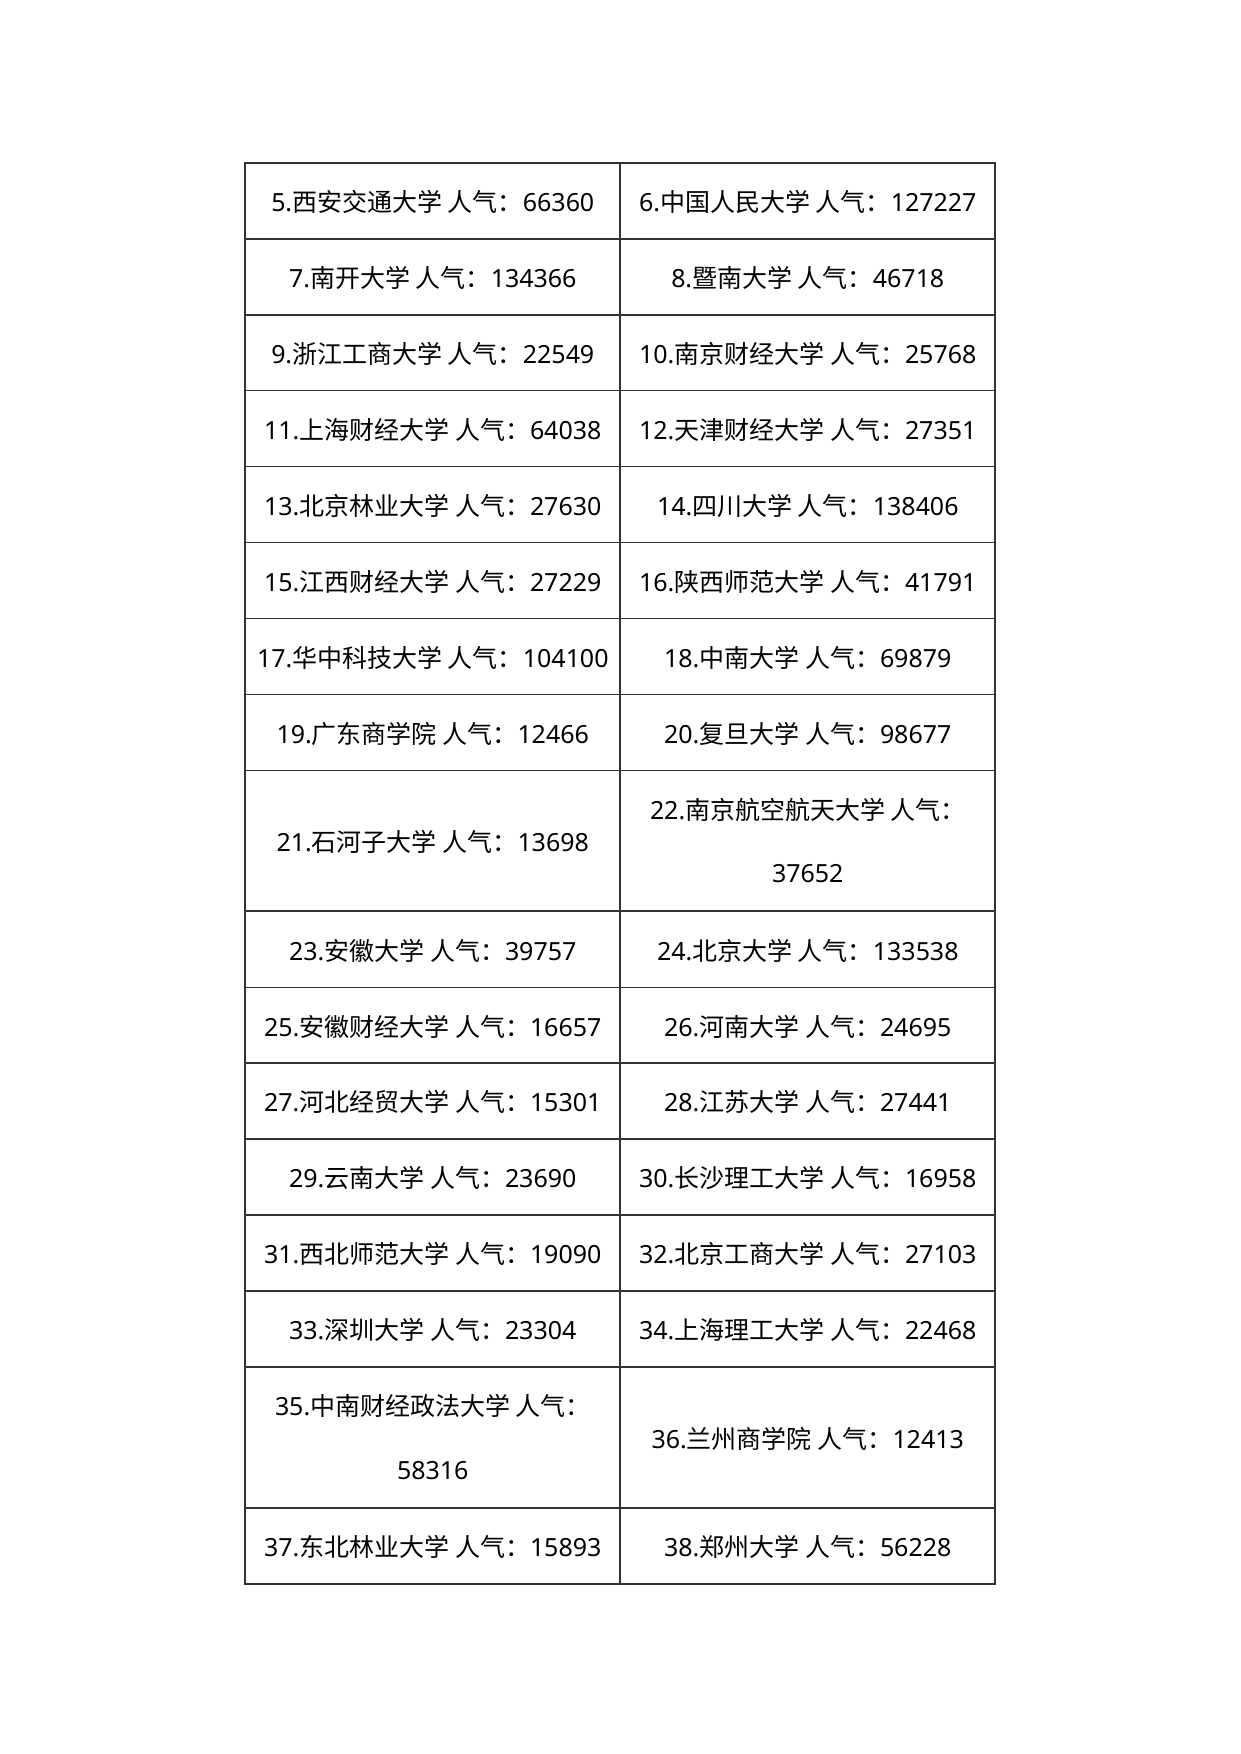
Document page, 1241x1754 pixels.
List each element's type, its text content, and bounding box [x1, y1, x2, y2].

table_cell 13.北京林业大学 人气：27630 [246, 467, 619, 542]
table_cell 22.南京航空航天大学 人气：37652 [621, 771, 994, 910]
table_cell 23.安徽大学 人气：39757 [246, 912, 619, 986]
table_cell 35.中南财经政法大学 人气：58316 [246, 1368, 619, 1507]
table_cell 8.暨南大学 人气：46718 [621, 240, 994, 314]
table_cell 20.复旦大学 人气：98677 [621, 695, 994, 769]
table_cell 17.华中科技大学 人气：104100 [246, 619, 619, 693]
table_cell 27.河北经贸大学 人气：15301 [246, 1064, 619, 1138]
table_cell 7.南开大学 人气：134366 [246, 240, 619, 314]
table_cell 38.郑州大学 人气：56228 [621, 1509, 994, 1583]
table_cell 21.石河子大学 人气：13698 [246, 771, 619, 910]
table_cell 19.广东商学院 人气：12466 [246, 695, 619, 769]
table_cell 12.天津财经大学 人气：27351 [621, 391, 994, 466]
table_cell 10.南京财经大学 人气：25768 [621, 316, 994, 390]
table_cell 34.上海理工大学 人气：22468 [621, 1292, 994, 1366]
table_cell 25.安徽财经大学 人气：16657 [246, 988, 619, 1062]
table_cell 16.陕西师范大学 人气：41791 [621, 543, 994, 618]
table_cell 9.浙江工商大学 人气：22549 [246, 316, 619, 390]
table_cell 11.上海财经大学 人气：64038 [246, 391, 619, 466]
table_cell 5.西安交通大学 人气：66360 [246, 164, 619, 238]
table_cell 18.中南大学 人气：69879 [621, 619, 994, 693]
table_cell 15.江西财经大学 人气：27229 [246, 543, 619, 618]
table_cell 6.中国人民大学 人气：127227 [621, 164, 994, 238]
table_cell 28.江苏大学 人气：27441 [621, 1064, 994, 1138]
table_cell 36.兰州商学院 人气：12413 [621, 1368, 994, 1507]
table_cell 30.长沙理工大学 人气：16958 [621, 1140, 994, 1214]
table_cell 31.西北师范大学 人气：19090 [246, 1216, 619, 1290]
table_cell 24.北京大学 人气：133538 [621, 912, 994, 986]
table_cell 37.东北林业大学 人气：15893 [246, 1509, 619, 1583]
table_cell 14.四川大学 人气：138406 [621, 467, 994, 542]
table_cell 29.云南大学 人气：23690 [246, 1140, 619, 1214]
table_cell 33.深圳大学 人气：23304 [246, 1292, 619, 1366]
table_cell 26.河南大学 人气：24695 [621, 988, 994, 1062]
table_cell 32.北京工商大学 人气：27103 [621, 1216, 994, 1290]
